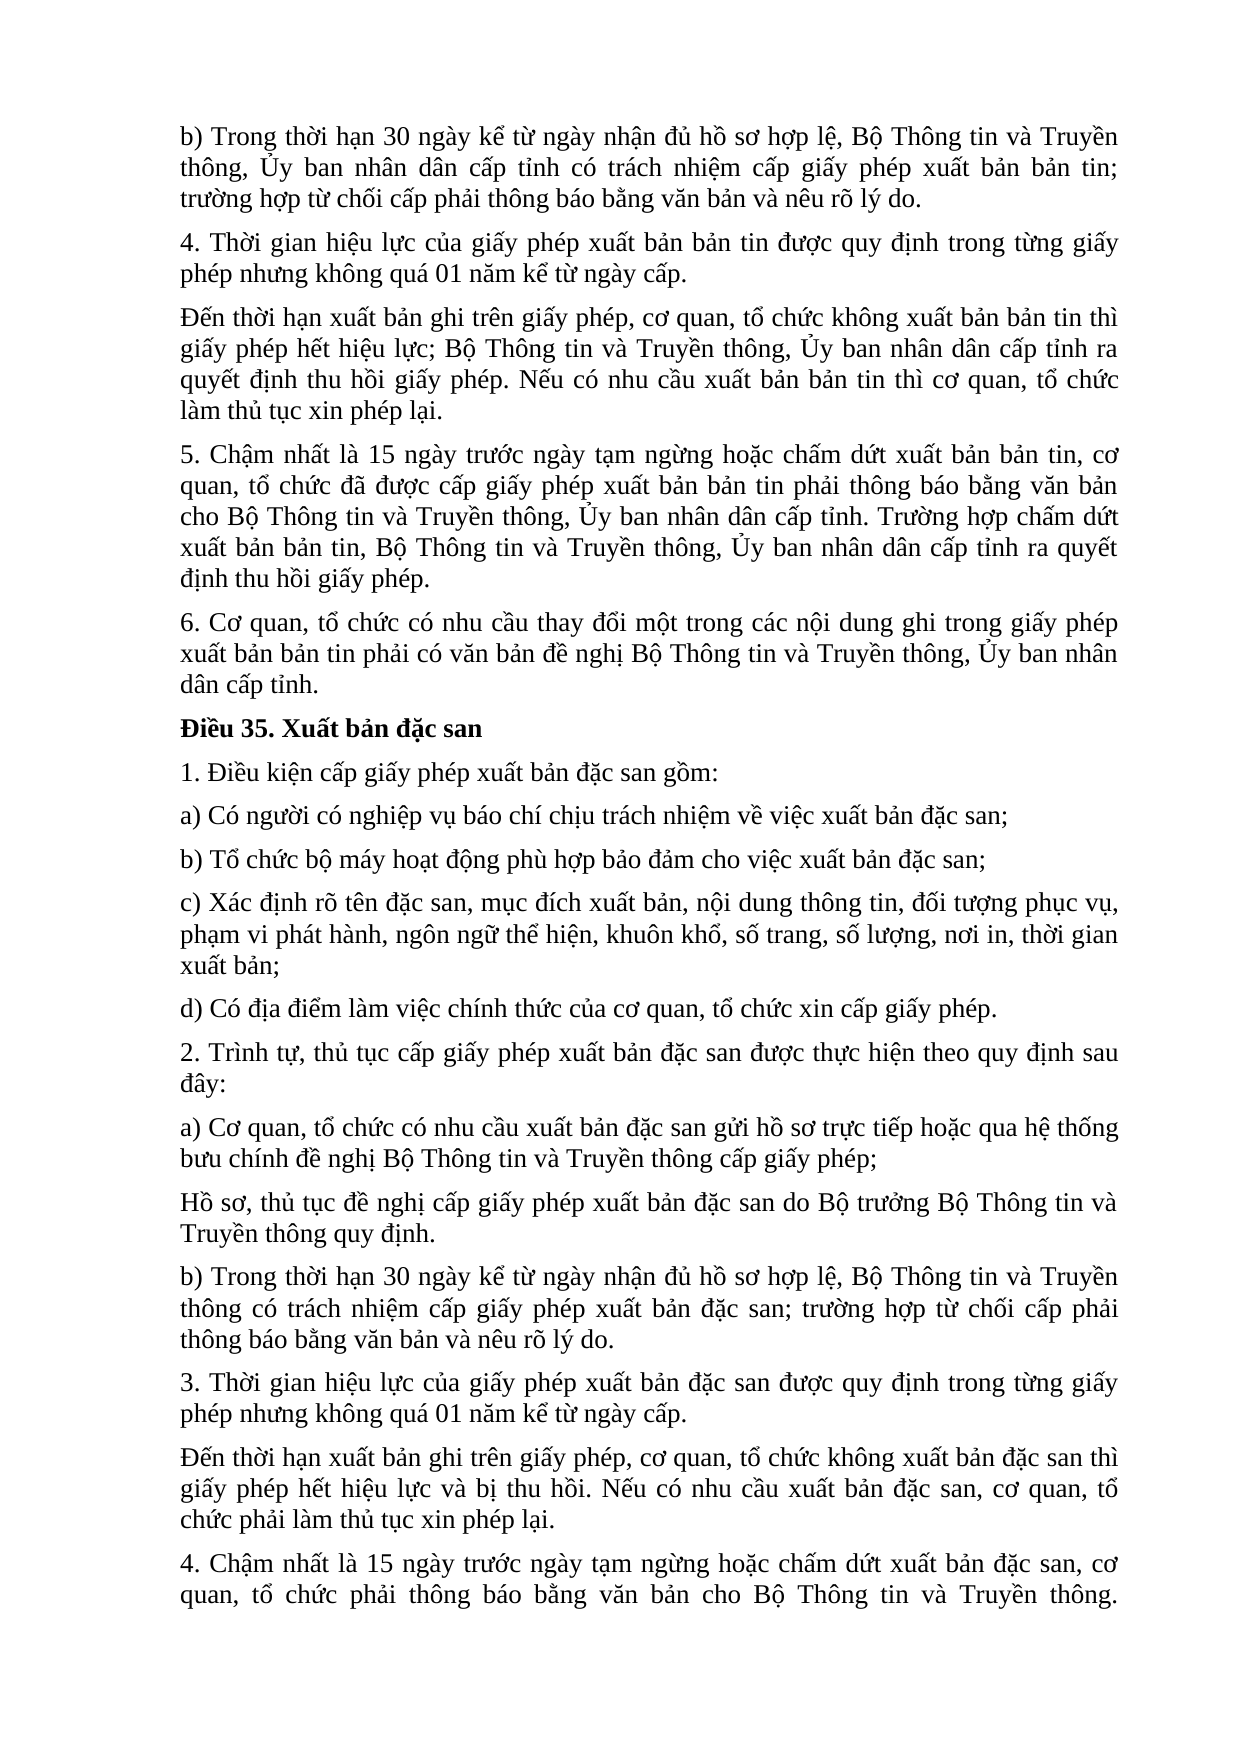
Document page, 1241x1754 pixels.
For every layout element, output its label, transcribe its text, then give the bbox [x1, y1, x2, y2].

text Hồ sơ, thủ tục đề nghị cấp giấy phép xuất bản đặc san do Bộ trưởng Bộ Thông tin và Truyền thông quy định. [180, 1186, 1120, 1248]
text 6. Cơ quan, tổ chức có nhu cầu thay đổi một trong các nội dung ghi trong giấy phép xuất bản bản tin phải có văn bản đề nghị Bộ Thông tin và Truyền thông, Ủy ban nhân dân cấp tỉnh. [180, 606, 1120, 699]
text Đến thời hạn xuất bản ghi trên giấy phép, cơ quan, tổ chức không xuất bản bản tin thì giấy phép hết hiệu lực; Bộ Thông tin và Truyền thông, Ủy ban nhân dân cấp tỉnh ra quyết định thu hồi giấy phép. Nếu có nhu cầu xuất bản bản tin thì cơ quan, tổ chức làm thủ tục xin phép lại. [180, 301, 1120, 425]
text 3. Thời gian hiệu lực của giấy phép xuất bản đặc san được quy định trong từng giấy phép nhưng không quá 01 năm kể từ ngày cấp. [180, 1366, 1120, 1429]
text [180, 1547, 1120, 1609]
text a) Có người có nghiệp vụ báo chí chịu trách nhiệm về việc xuất bản đặc san; [180, 799, 1120, 830]
text b) Tổ chức bộ máy hoạt động phù hợp bảo đảm cho việc xuất bản đặc san; [180, 843, 1120, 874]
text a) Cơ quan, tổ chức có nhu cầu xuất bản đặc san gửi hồ sơ trực tiếp hoặc qua hệ thống bưu chính đề nghị Bộ Thông tin và Truyền thông cấp giấy phép; [180, 1111, 1120, 1173]
text 2. Trình tự, thủ tục cấp giấy phép xuất bản đặc san được thực hiện theo quy định sau đây: [180, 1036, 1120, 1098]
text 4. Thời gian hiệu lực của giấy phép xuất bản bản tin được quy định trong từng giấy phép nhưng không quá 01 năm kể từ ngày cấp. [180, 226, 1120, 288]
text 1. Điều kiện cấp giấy phép xuất bản đặc san gồm: [180, 756, 1120, 787]
text Đến thời hạn xuất bản ghi trên giấy phép, cơ quan, tổ chức không xuất bản đặc san thì giấy phép hết hiệu lực và bị thu hồi. Nếu có nhu cầu xuất bản đặc san, cơ quan, tổ chức phải làm thủ tục xin phép lại. [180, 1441, 1120, 1535]
text 5. Chậm nhất là 15 ngày trước ngày tạm ngừng hoặc chấm dứt xuất bản bản tin, cơ quan, tổ chức đã được cấp giấy phép xuất bản bản tin phải thông báo bằng văn bản cho Bộ Thông tin và Truyền thông, Ủy ban nhân dân cấp tỉnh. Trường hợp chấm dứt xuất bản bản tin, Bộ Thông tin và Truyền thông, Ủy ban nhân dân cấp tỉnh ra quyết định thu hồi giấy phép. [180, 438, 1120, 593]
text c) Xác định rõ tên đặc san, mục đích xuất bản, nội dung thông tin, đối tượng phục vụ, phạm vi phát hành, ngôn ngữ thể hiện, khuôn khổ, số trang, số lượng, nơi in, thời gian xuất bản; [180, 887, 1120, 980]
text b) Trong thời hạn 30 ngày kể từ ngày nhận đủ hồ sơ hợp lệ, Bộ Thông tin và Truyền thông có trách nhiệm cấp giấy phép xuất bản đặc san; trường hợp từ chối cấp phải thông báo bằng văn bản và nêu rõ lý do. [180, 1261, 1120, 1354]
text d) Có địa điểm làm việc chính thức của cơ quan, tổ chức xin cấp giấy phép. [180, 992, 1120, 1024]
text Điều 35. Xuất bản đặc san [180, 712, 1120, 743]
text b) Trong thời hạn 30 ngày kể từ ngày nhận đủ hồ sơ hợp lệ, Bộ Thông tin và Truyền thông, Ủy ban nhân dân cấp tỉnh có trách nhiệm cấp giấy phép xuất bản bản tin; trường hợp từ chối cấp phải thông báo bằng văn bản và nêu rõ lý do. [180, 120, 1120, 213]
